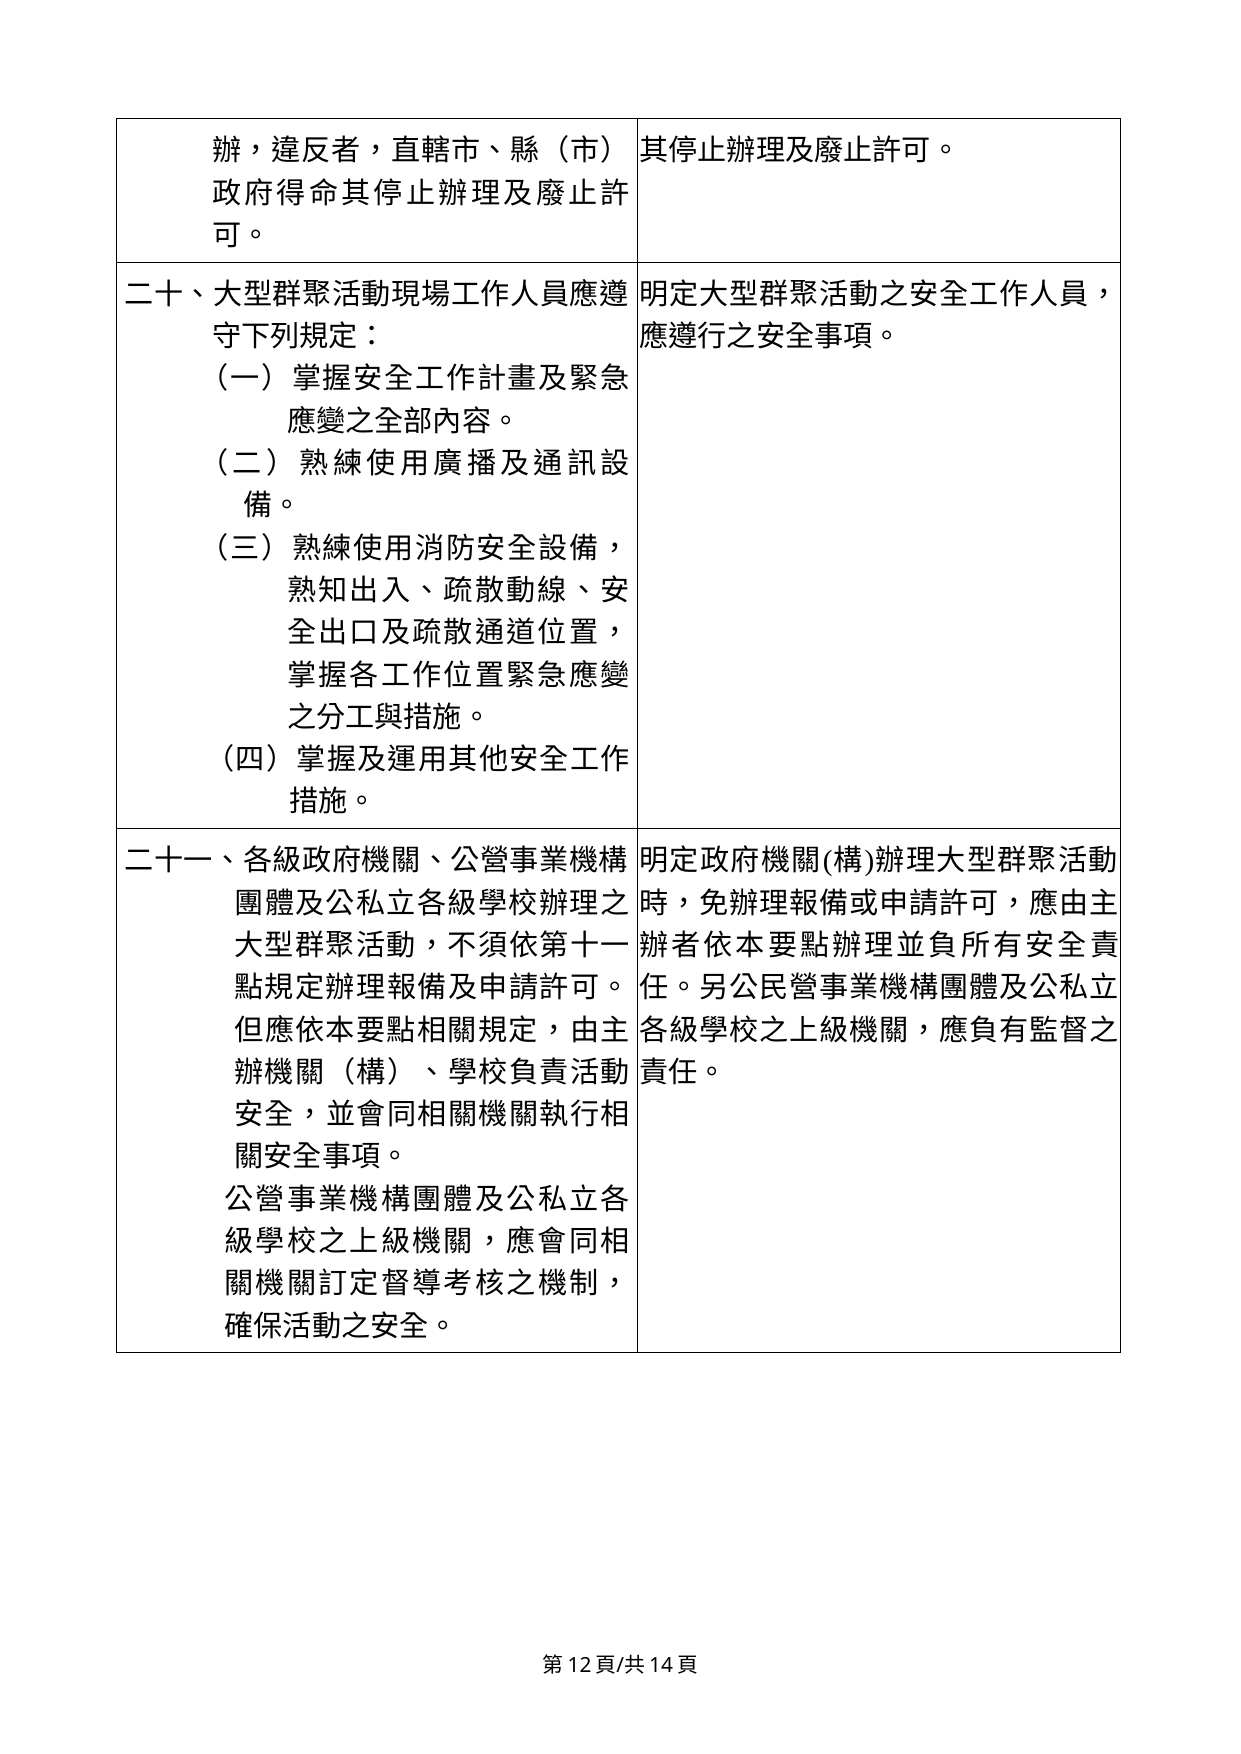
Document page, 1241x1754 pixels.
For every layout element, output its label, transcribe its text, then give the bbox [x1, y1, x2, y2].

table_cell 明定政府機關(構)辦理大型群聚活動時，免辦理報備或申請許可，應由主辦者依本要點辦理並負所有安全責任。另公民營事業機構團體及公私立各級學校之上級機關，應負有監督之責任。 [638, 829, 1120, 1352]
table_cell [117, 119, 637, 262]
table_cell 二十一、各級政府機關、公營事業機構團體及公私立各級學校辦理之大型群聚活動，不須依第十一點規定辦理報備及申請許可。但應依本要點相關規定，由主辦機關（構）、學校負責活動安全，並會同相關機關執行相關安全事項。 公營事業機構團體及公私立各級學校之上級機關，應會同相關機關訂定督導考核之機制，確保活動之安全。 [117, 829, 637, 1352]
table_cell 二十、大型群聚活動現場工作人員應遵守下列規定： （一）掌握安全工作計畫及緊急應變之全部內容。 （二）熟練使用廣播及通訊設備。 （三）熟練使用消防安全設備，熟知出入、疏散動線、安全出口及疏散通道位置，掌握各工作位置緊急應變之分工與措施。 （四）掌握及運用其他安全工作措施。 [117, 263, 637, 828]
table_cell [638, 119, 1120, 262]
table_cell 明定大型群聚活動之安全工作人員，應遵行之安全事項。 [638, 263, 1120, 828]
